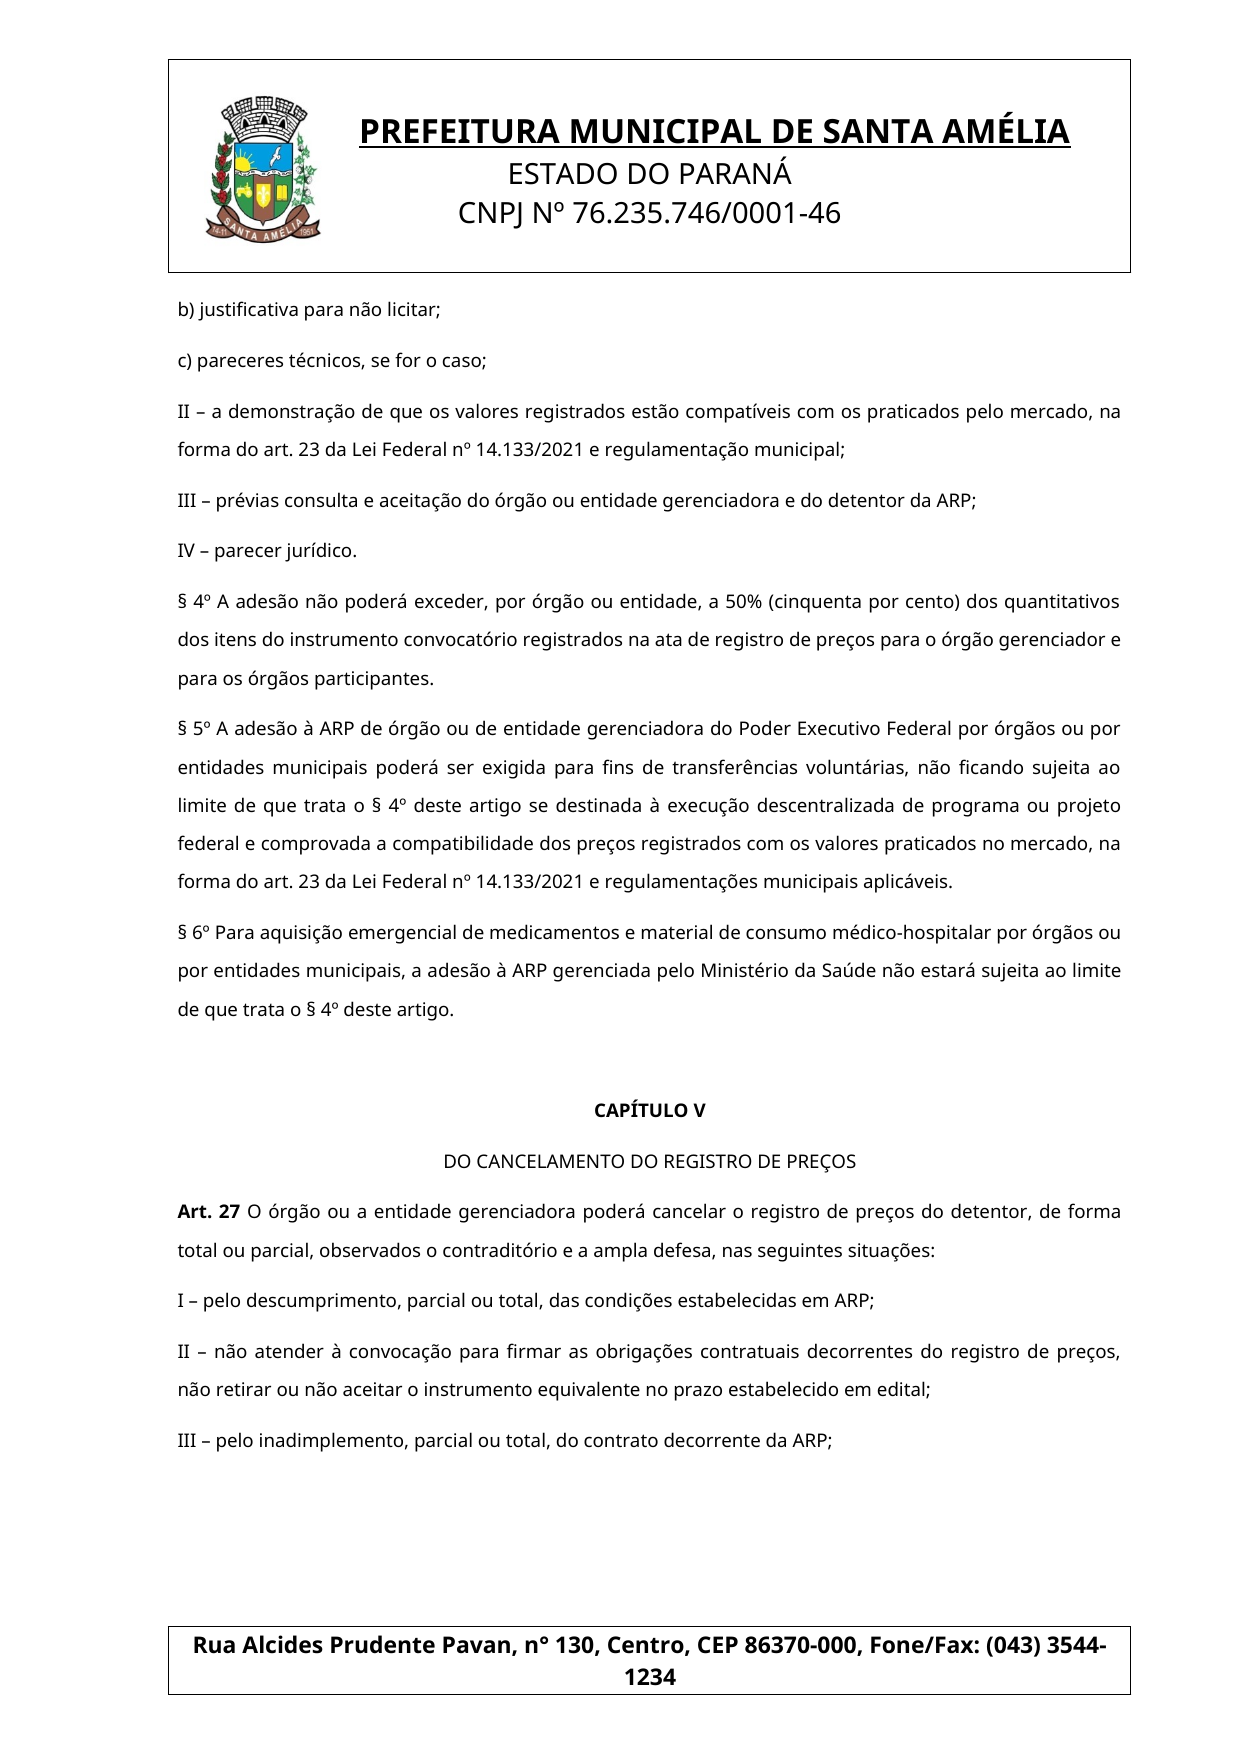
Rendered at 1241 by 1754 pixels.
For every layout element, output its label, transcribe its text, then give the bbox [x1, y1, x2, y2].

text IV – parecer jurídico. [177, 538, 1122, 563]
text § 4º A adesão não poderá exceder, por órgão ou entidade, a 50% (cinquenta por cento) dos quantitativos dos itens do instrumento convocatório registrados na ata de registro de preços para o órgão gerenciador e para os órgãos participantes. [177, 588, 1122, 691]
text III – prévias consulta e aceitação do órgão ou entidade gerenciadora e do detentor da ARP; [177, 487, 1122, 513]
text DO CANCELAMENTO DO REGISTRO DE PREÇOS [177, 1148, 1122, 1173]
text Art. 27 O órgão ou a entidade gerenciadora poderá cancelar o registro de preços do detentor, de forma total ou parcial, observados o contraditório e a ampla defesa, nas seguintes situações: [177, 1199, 1122, 1262]
text § 6º Para aquisição emergencial de medicamentos e material de consumo médico-hospitalar por órgãos ou por entidades municipais, a adesão à ARP gerenciada pelo Ministério da Saúde não estará sujeita ao limite de que trata o § 4º deste artigo. [177, 919, 1122, 1021]
text CAPÍTULO V [177, 1097, 1122, 1123]
text II – não atender à convocação para firmar as obrigações contratuais decorrentes do registro de preços, não retirar ou não aceitar o instrumento equivalente no prazo estabelecido em edital; [177, 1338, 1122, 1402]
text III – pelo inadimplemento, parcial ou total, do contrato decorrente da ARP; [177, 1427, 1122, 1453]
text b) justificativa para não licitar; [177, 297, 1122, 322]
text c) pareceres técnicos, se for o caso; [177, 347, 1122, 373]
picture [204, 86, 325, 252]
text I – pelo descumprimento, parcial ou total, das condições estabelecidas em ARP; [177, 1288, 1122, 1313]
text § 5º A adesão à ARP de órgão ou de entidade gerenciadora do Poder Executivo Federal por órgãos ou por entidades municipais poderá ser exigida para fins de transferências voluntárias, não ficando sujeita ao limite de que trata o § 4º deste artigo se destinada à execução descentralizada de programa ou projeto federal e comprovada a compatibilidade dos preços registrados com os valores praticados no mercado, na forma do art. 23 da Lei Federal nº 14.133/2021 e regulamentações municipais aplicáveis. [177, 716, 1122, 894]
text II – a demonstração de que os valores registrados estão compatíveis com os praticados pelo mercado, na forma do art. 23 da Lei Federal nº 14.133/2021 e regulamentação municipal; [177, 398, 1122, 462]
